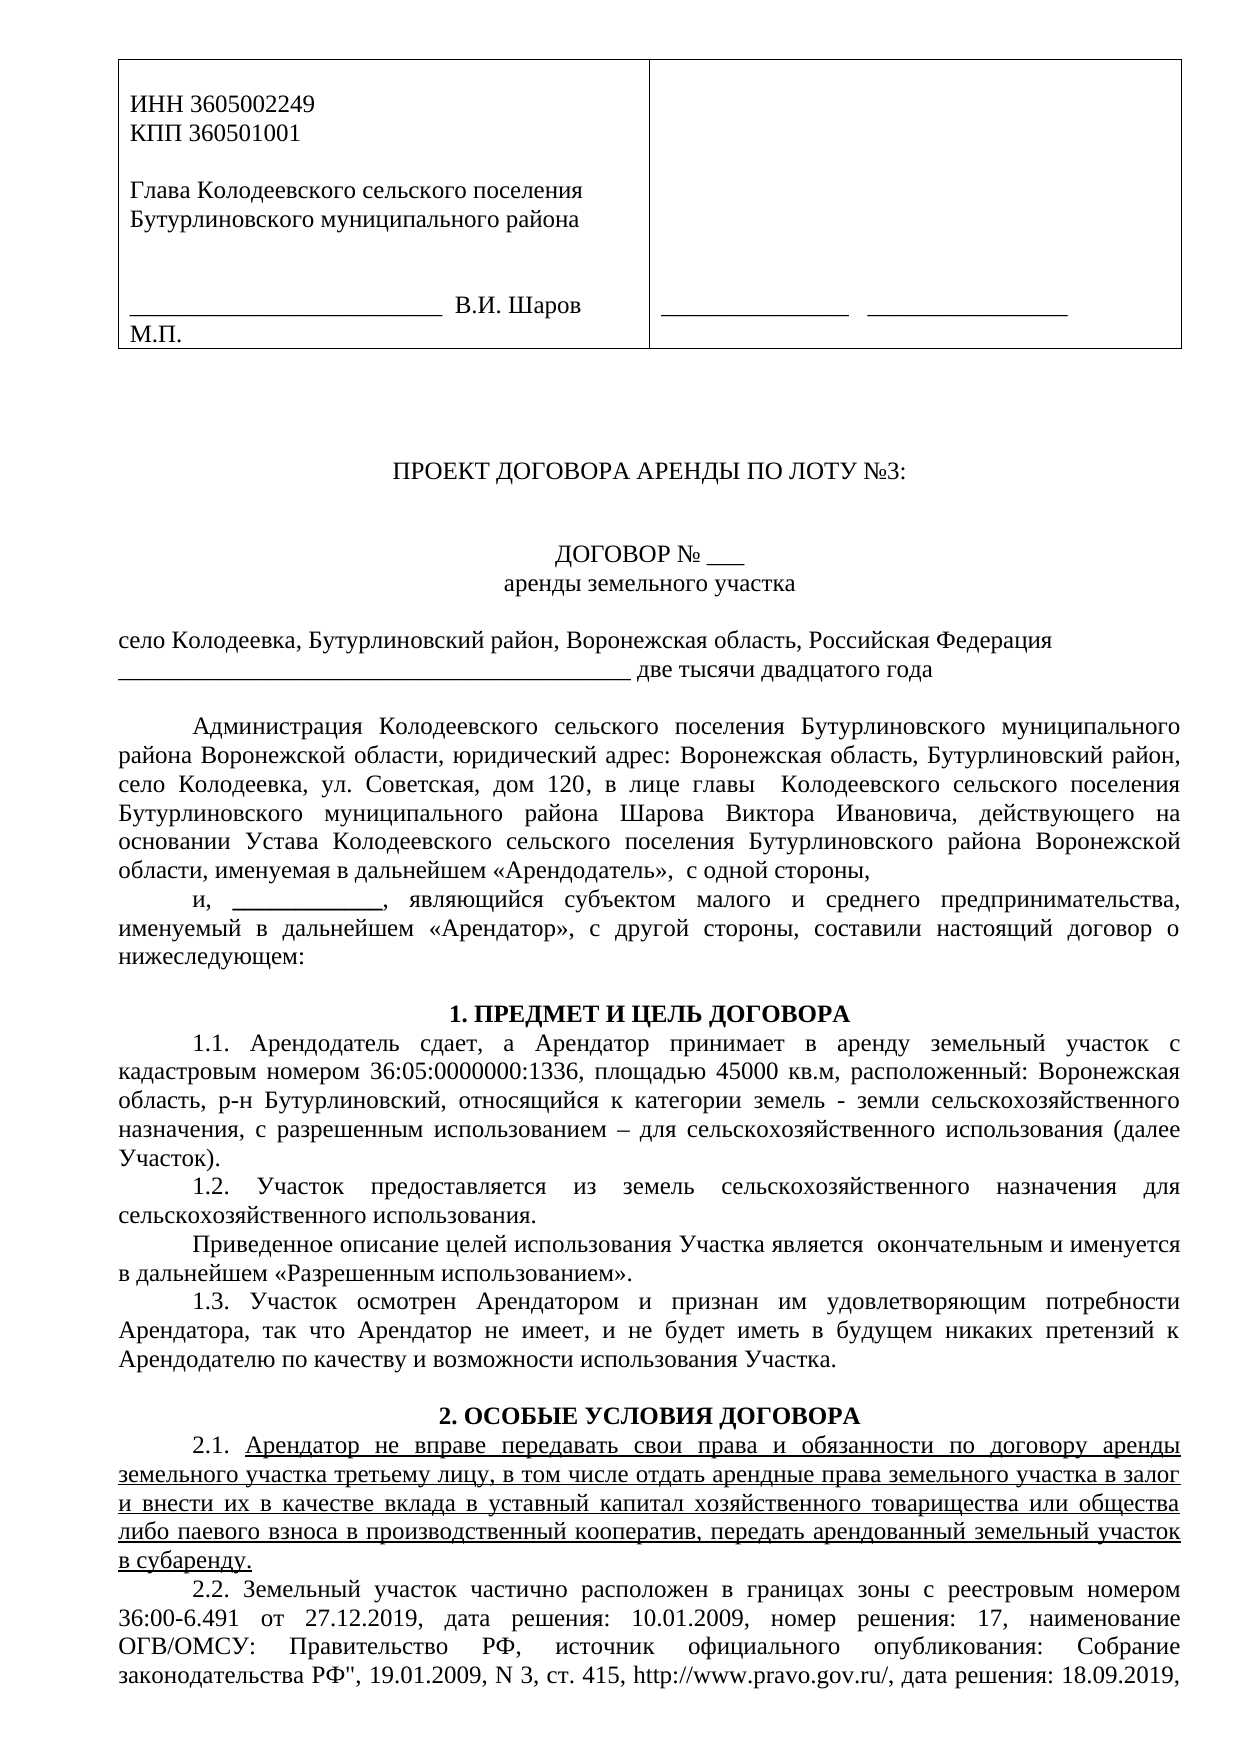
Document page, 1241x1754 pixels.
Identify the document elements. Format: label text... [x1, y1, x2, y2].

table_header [650, 60, 1181, 348]
text 2.1. Арендатор не вправе передавать свои права и обязанности по договору аренды земельного участка третьему лицу, в том числе отдать арендные права земельного участка в залог и внести их в качестве вклада в уставный капитал хозяйственного товарищества или общества либо паевого взноса в производственный кооператив, передать арендованный земельный участок в субаренду. [118, 1485, 1181, 1541]
text 2. ОСОБЫЕ УСЛОВИЯ ДОГОВОРА [118, 1401, 1181, 1430]
text Администрация Колодеевского сельского поселения Бутурлиновского муниципального района Воронежской области, юридический адрес: Воронежская область, Бутурлиновский район, село Колодеевка, ул. Советская, дом 120, в лице главы Колодеевского сельского поселения Бутурлиновского муниципального района Шарова Виктора Ивановича, действующего на основании Устава Колодеевского сельского поселения Бутурлиновского района Воронежской области, именуемая в дальнейшем «Арендодатель», с одной стороны, [118, 711, 1181, 884]
text _________________________________________ две тысячи двадцатого года [118, 654, 1181, 683]
text и, ____________, являющийся субъектом малого и среднего предпринимательства, именуемый в дальнейшем «Арендатор», с другой стороны, составили настоящий договор о нижеследующем: [118, 884, 1181, 970]
text ПРОЕКТ ДОГОВОРА АРЕНДЫ ПО ЛОТУ №3: [118, 456, 1181, 485]
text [118, 1574, 1181, 1689]
title ДОГОВОР № ___ [118, 539, 1181, 568]
text 2.1. Арендатор не вправе передавать свои права и обязанности по договору аренды земельного участка третьему лицу, в том числе отдать арендные права земельного участка в залог и внести их в качестве вклада в уставный капитал хозяйственного товарищества или общества либо паевого взноса в производственный кооператив, передать арендованный земельный участок в субаренду. [118, 1543, 1181, 1574]
text 1.3. Участок осмотрен Арендатором и признан им удовлетворяющим потребности Арендатора, так что Арендатор не имеет, и не будет иметь в будущем никаких претензий к Арендодателю по качеству и возможности использования Участка. [118, 1286, 1181, 1373]
text 1.2. Участок предоставляется из земель сельскохозяйственного назначения для сельскохозяйственного использования. [118, 1171, 1181, 1229]
text 1. ПРЕДМЕТ И ЦЕЛЬ ДОГОВОРА [118, 999, 1181, 1028]
text Приведенное описание целей использования Участка является окончательным и именуется в дальнейшем «Разрешенным использованием». [118, 1229, 1181, 1286]
text село Колодеевка, Бутурлиновский район, Воронежская область, Российская Федерация [118, 625, 1181, 654]
text 2.1. Арендатор не вправе передавать свои права и обязанности по договору аренды земельного участка третьему лицу, в том числе отдать арендные права земельного участка в залог и внести их в качестве вклада в уставный капитал хозяйственного товарищества или общества либо паевого взноса в производственный кооператив, передать арендованный земельный участок в субаренду. [118, 1430, 1181, 1484]
text 1.1. Арендодатель сдает, а Арендатор принимает в аренду земельный участок с кадастровым номером 36:05:0000000:1336, площадью 45000 кв.м, расположенный: Воронежская область, р-н Бутурлиновский, относящийся к категории земель - земли сельскохозяйственного назначения, с разрешенным использованием – для сельскохозяйственного использования (далее Участок). [118, 1028, 1181, 1171]
text аренды земельного участка [118, 568, 1181, 596]
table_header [119, 60, 649, 348]
